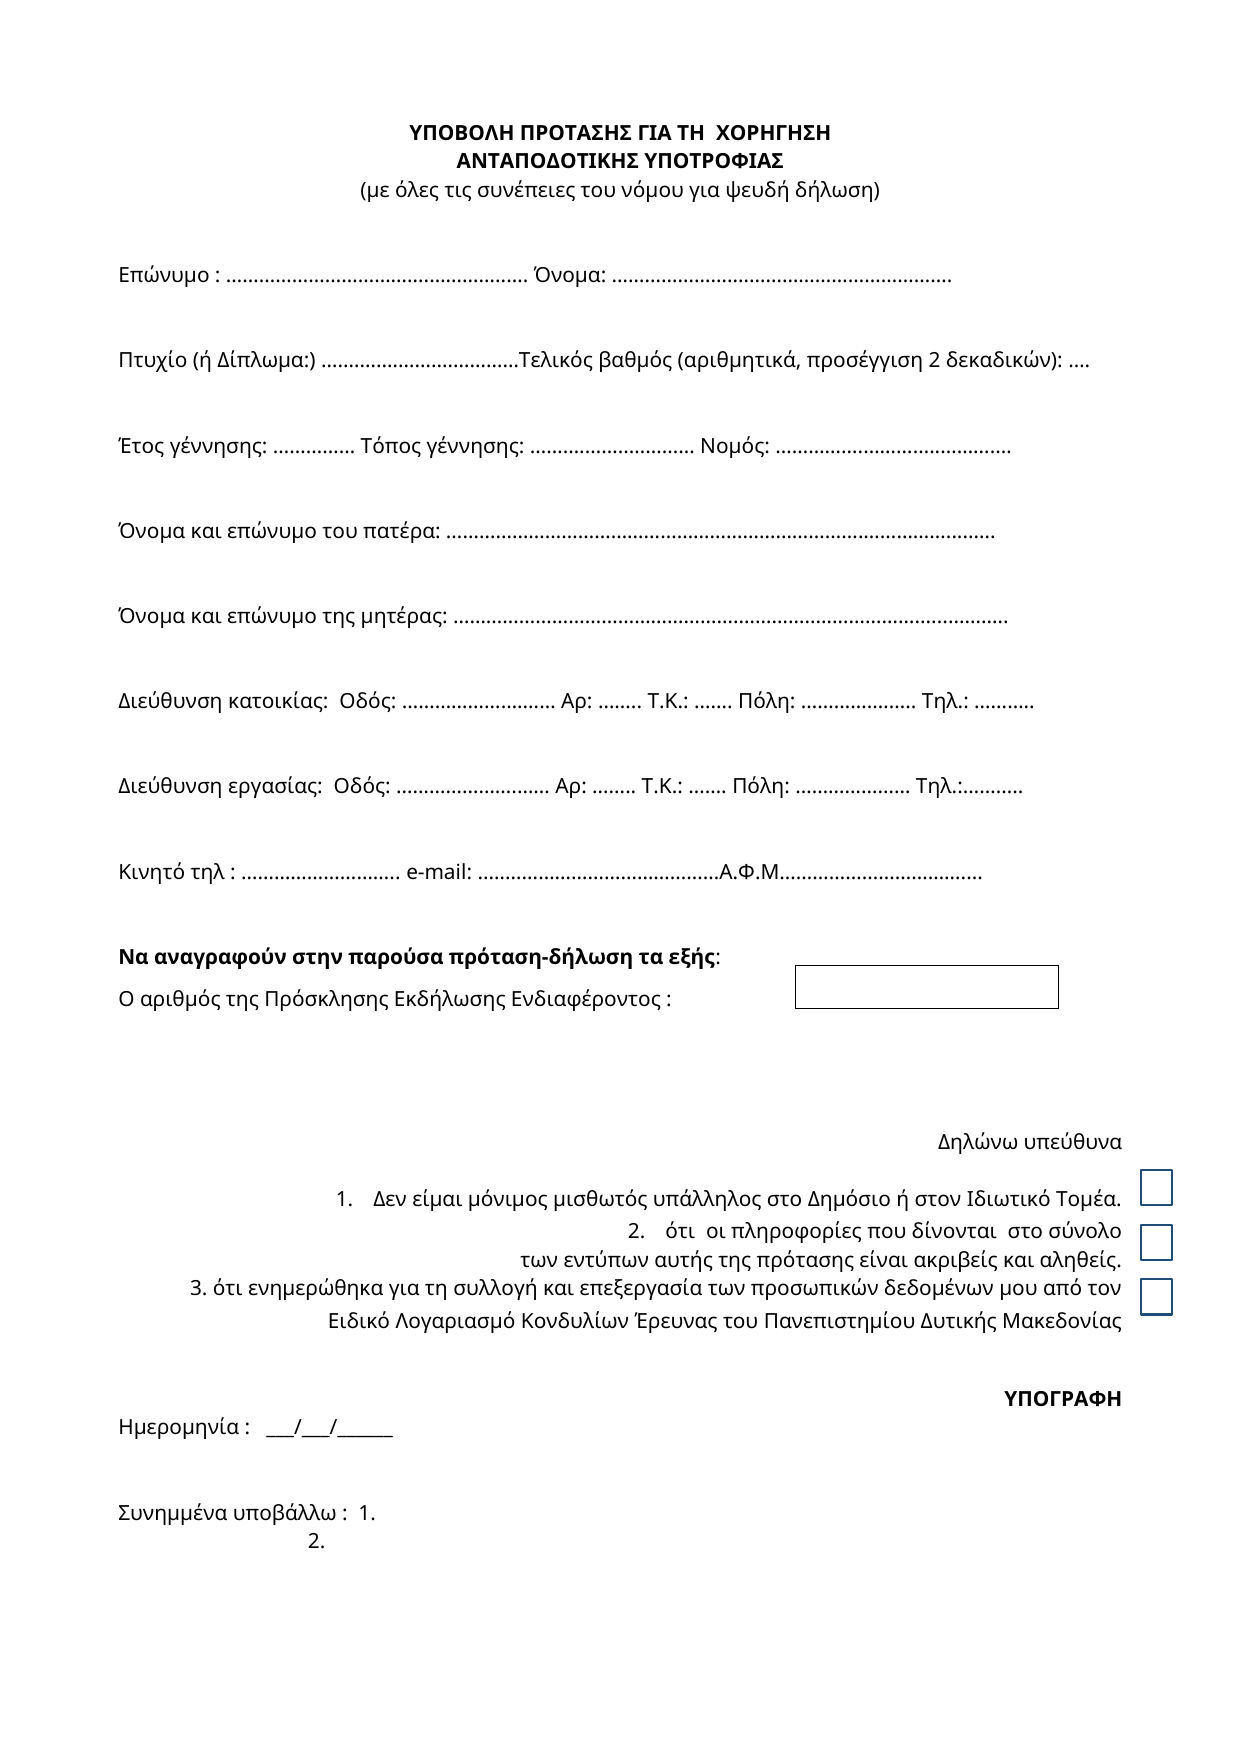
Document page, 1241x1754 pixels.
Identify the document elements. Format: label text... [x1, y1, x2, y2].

text Διεύθυνση κατοικίας: Οδός: ………………….…… Αρ: …….. Τ.Κ.: ……. Πόλη: ………….…….. Τηλ.: ……….. [118, 686, 1122, 715]
list Δεν είμαι μόνιμος μισθωτός υπάλληλος στο Δημόσιο ή στον Ιδιωτικό Τομέα. [156, 1184, 1122, 1212]
text Ημερομηνία : ___/___/______ [118, 1412, 1122, 1441]
text Όνομα και επώνυμο της μητέρας: …………………………………………….…………..……………….........….…. [118, 601, 1122, 629]
text ΥΠΟΓΡΑΦΗ [118, 1384, 1122, 1412]
text Πτυχίο (ή Δίπλωμα:) ….…….……….……………Τελικός βαθμός (αριθμητικά, προσέγγιση 2 δεκαδικών): …. [118, 346, 1122, 374]
text Επώνυμο : ……………………………….…………..…. Όνομα: ………………….…………………………………. [118, 260, 1122, 289]
text Έτος γέννησης: …………… Τόπος γέννησης: ……….……..………… Νομός: …………….…………..……….… [118, 431, 1122, 459]
text Όνομα και επώνυμο του πατέρα: ………………………………………………………………….…………….....…. [118, 516, 1122, 544]
text 3. ότι ενημερώθηκα για τη συλλογή και επεξεργασία των προσωπικών δεδομένων μου από τον Ειδικό Λογαριασμό Κονδυλίων Έρευνας του Πανεπιστημίου Δυτικής Μακεδονίας [156, 1273, 1122, 1334]
text Διεύθυνση εργασίας: Οδός: ………………….…… Αρ: …….. Τ.Κ.: ……. Πόλη: ………………… Τηλ.:……….. [118, 772, 1122, 800]
text (με όλες τις συνέπειες του νόμου για ψευδή δήλωση) [118, 175, 1122, 203]
text Κινητό τηλ : ……………………….. e-mail: ..……………………………………Α.Φ.Μ…………………………….... [118, 857, 1122, 885]
list ότι οι πληροφορίες που δίνονται στο σύνολο [156, 1217, 1122, 1245]
text Ο αριθμός της Πρόσκλησης Εκδήλωσης Ενδιαφέροντος : [118, 984, 1122, 1013]
subtitle ΑΝΤΑΠΟΔΟΤΙΚΗΣ ΥΠΟΤΡΟΦΙΑΣ [118, 147, 1122, 175]
text Να αναγραφούν στην παρούσα πρόταση-δήλωση τα εξής: [118, 942, 1122, 970]
text των εντύπων αυτής της πρότασης είναι ακριβείς και αληθείς. [118, 1245, 1122, 1273]
text 2. [118, 1526, 1122, 1555]
text Συνημμένα υποβάλλω : 1. [118, 1498, 1122, 1526]
text Δηλώνω υπεύθυνα [118, 1127, 1122, 1156]
text ΥΠΟΒΟΛΗ ΠΡΟΤΑΣΗΣ ΓΙΑ ΤΗ ΧΟΡΗΓΗΣΗ [118, 118, 1122, 147]
